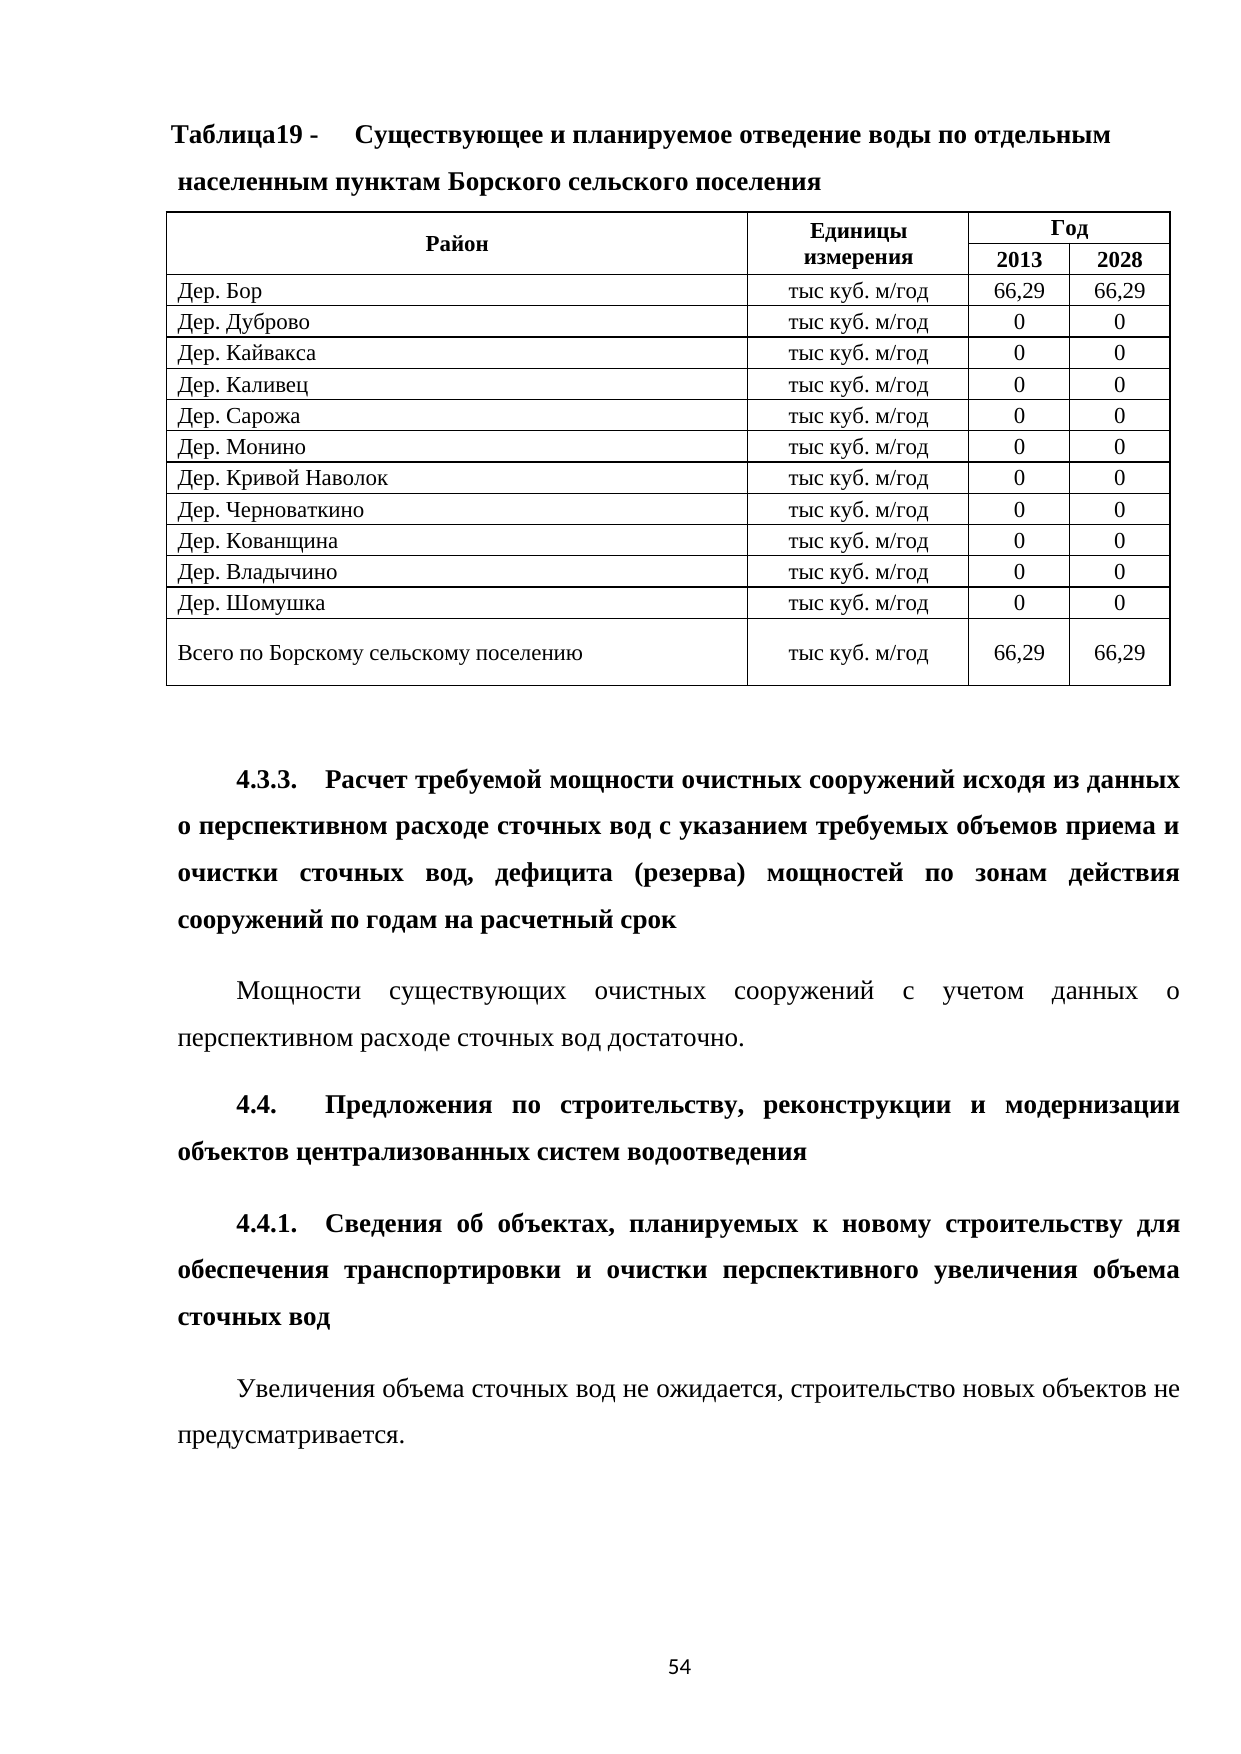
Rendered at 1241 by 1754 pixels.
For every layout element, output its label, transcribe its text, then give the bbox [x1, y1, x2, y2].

table_cell 0 [1070, 369, 1169, 399]
table_cell 0 [969, 463, 1069, 493]
table_cell 0 [1070, 556, 1169, 586]
table_cell 66,29 [969, 275, 1069, 305]
table_cell 0 [969, 369, 1069, 399]
table_cell 2028 [1070, 244, 1169, 274]
table_cell Дер. Дуброво [167, 306, 747, 336]
table_cell тыс куб. м/год [748, 556, 968, 586]
subtitle Сведения об объектах, планируемых к новому строительству для обеспечения транспортировки и очистки перспективного увеличения объема сточных вод [177, 1207, 1181, 1331]
table_cell 0 [969, 338, 1069, 368]
table_cell 0 [1070, 588, 1169, 618]
table_cell Дер. Монино [167, 431, 747, 461]
subtitle Расчет требуемой мощности очистных сооружений исходя из данных о перспективном расходе сточных вод с указанием требуемых объемов приема и очистки сточных вод, дефицита (резерва) мощностей по зонам действия сооружений по годам на расчетный срок [177, 763, 1181, 934]
table_cell тыс куб. м/год [748, 400, 968, 430]
table_cell тыс куб. м/год [748, 494, 968, 524]
table_cell тыс куб. м/год [748, 275, 968, 305]
table_cell Всего по Борскому сельскому поселению [167, 619, 747, 685]
table_cell тыс куб. м/год [748, 306, 968, 336]
table_cell 66,29 [1070, 619, 1169, 685]
table_cell тыс куб. м/год [748, 431, 968, 461]
table_cell 0 [1070, 306, 1169, 336]
table_cell 0 [1070, 338, 1169, 368]
text Существующее и планируемое отведение воды по отдельным населенным пунктам Борского сельского поселения [177, 118, 1181, 196]
table_cell Дер. Шомушка [167, 588, 747, 618]
table_cell 66,29 [1070, 275, 1169, 305]
list Мощности существующих очистных сооружений с учетом данных о перспективном расходе сточных вод достаточно. [177, 974, 1181, 1052]
table_cell Дер. Кайвакса [167, 338, 747, 368]
table_cell тыс куб. м/год [748, 588, 968, 618]
table_cell Дер. Сарожа [167, 400, 747, 430]
table_cell 0 [969, 306, 1069, 336]
table_cell тыс куб. м/год [748, 463, 968, 493]
table_cell Дер. Владычино [167, 556, 747, 586]
list Увеличения объема сточных вод не ожидается, строительство новых объектов не предусматривается. [177, 1372, 1181, 1450]
table_cell 0 [969, 431, 1069, 461]
table_cell 2013 [969, 244, 1069, 274]
table_header Год [969, 213, 1169, 243]
table_cell тыс куб. м/год [748, 369, 968, 399]
table_cell 0 [969, 588, 1069, 618]
table_cell 0 [969, 494, 1069, 524]
table_cell 0 [1070, 463, 1169, 493]
table_header Район [167, 213, 747, 274]
table_cell 66,29 [969, 619, 1069, 685]
table_cell 0 [1070, 525, 1169, 555]
table_header Единицы измерения [748, 213, 968, 274]
table_cell Дер. Бор [167, 275, 747, 305]
table_cell тыс куб. м/год [748, 338, 968, 368]
table_cell Дер. Кованщина [167, 525, 747, 555]
table_cell Дер. Каливец [167, 369, 747, 399]
table_cell 0 [1070, 400, 1169, 430]
subtitle Предложения по строительству, реконструкции и модернизации объектов централизованных систем водоотведения [177, 1089, 1181, 1166]
table_cell тыс куб. м/год [748, 619, 968, 685]
table_cell 0 [969, 525, 1069, 555]
table_cell 0 [1070, 431, 1169, 461]
table_cell 0 [1070, 494, 1169, 524]
table_cell тыс куб. м/год [748, 525, 968, 555]
table_cell Дер. Кривой Наволок [167, 463, 747, 493]
table_cell 0 [969, 556, 1069, 586]
table_cell Дер. Черноваткино [167, 494, 747, 524]
table_cell 0 [969, 400, 1069, 430]
